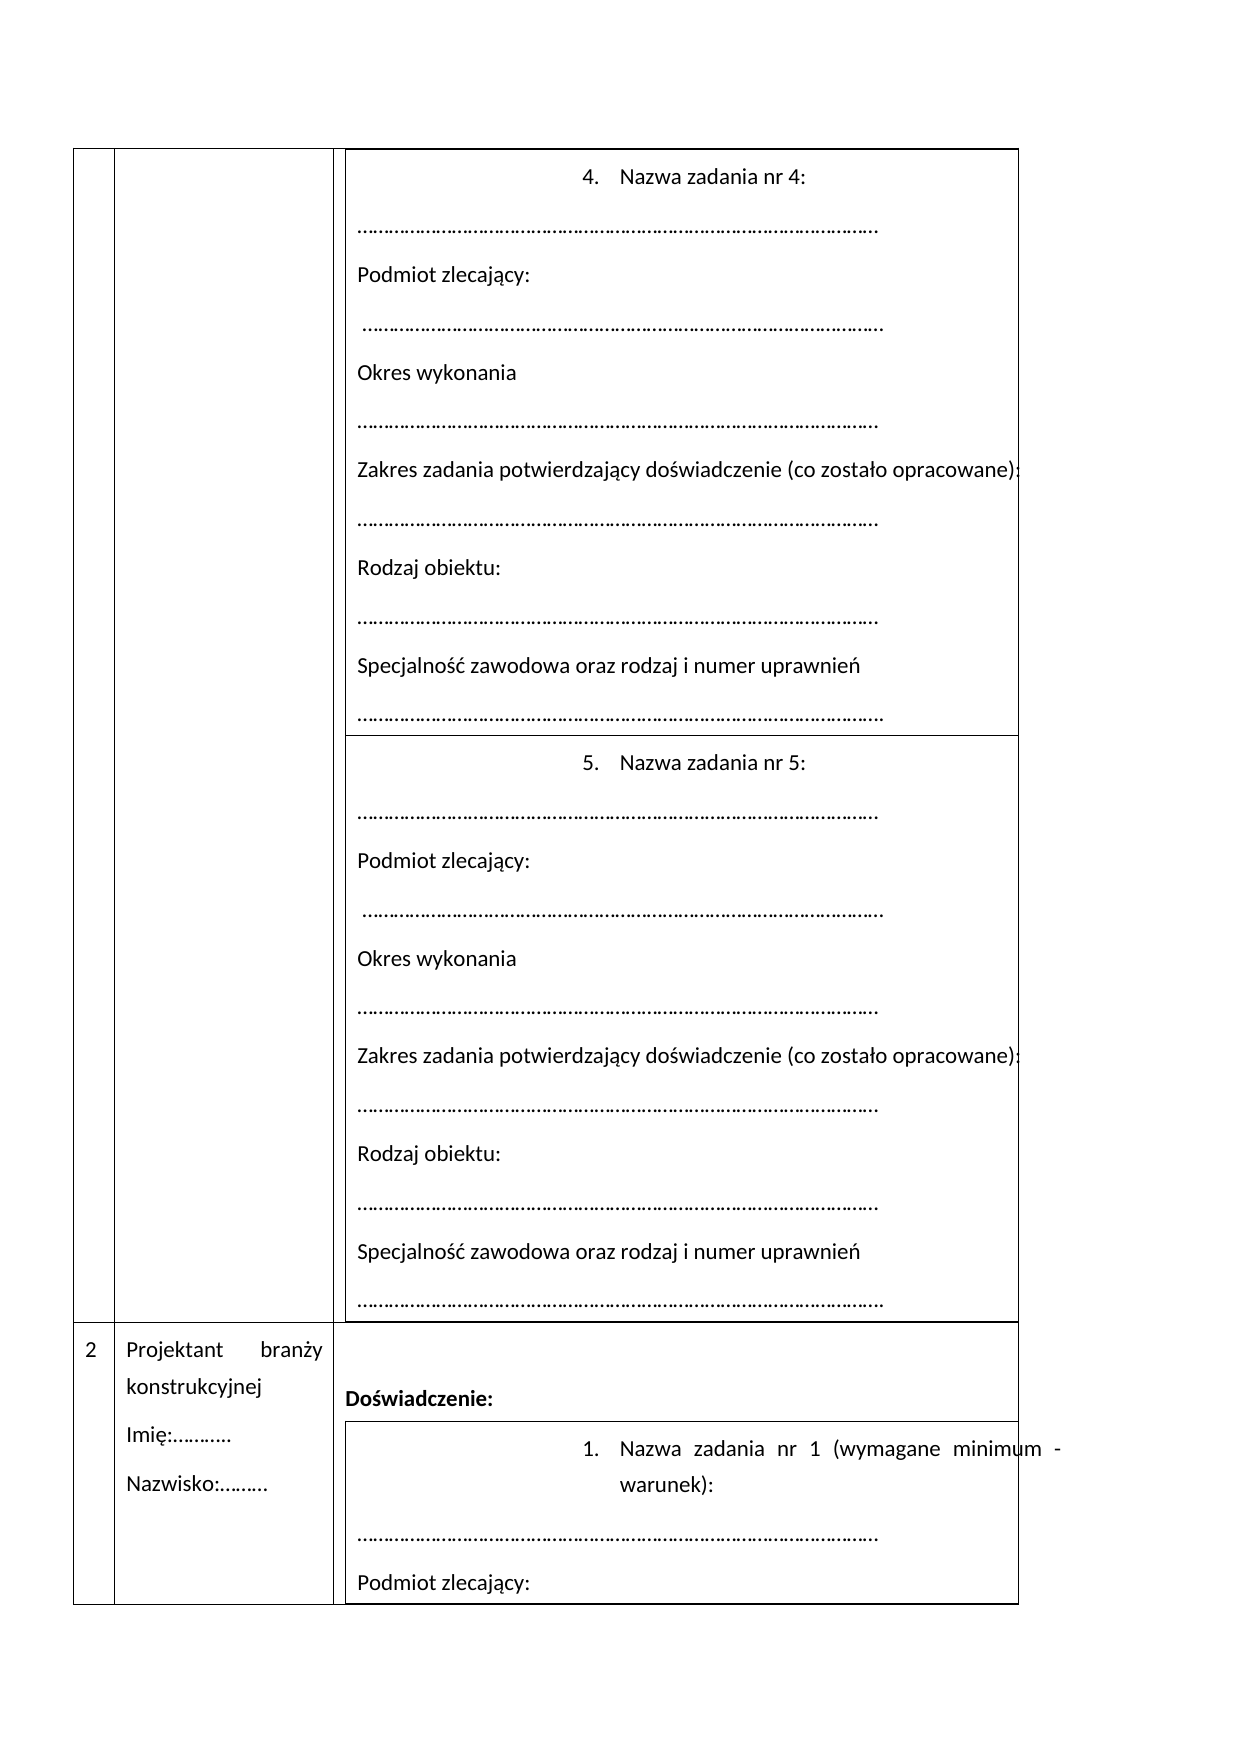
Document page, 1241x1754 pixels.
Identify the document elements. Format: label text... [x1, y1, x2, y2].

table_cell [115, 1323, 333, 1604]
table_cell 1 [74, 149, 114, 1322]
table_cell Doświadczenie: [346, 150, 1018, 735]
table_cell 2 [74, 1323, 114, 1604]
table_cell Doświadczenie: [346, 736, 1018, 1321]
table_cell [115, 149, 333, 1322]
table_cell Doświadczenie: [334, 1323, 1018, 1604]
